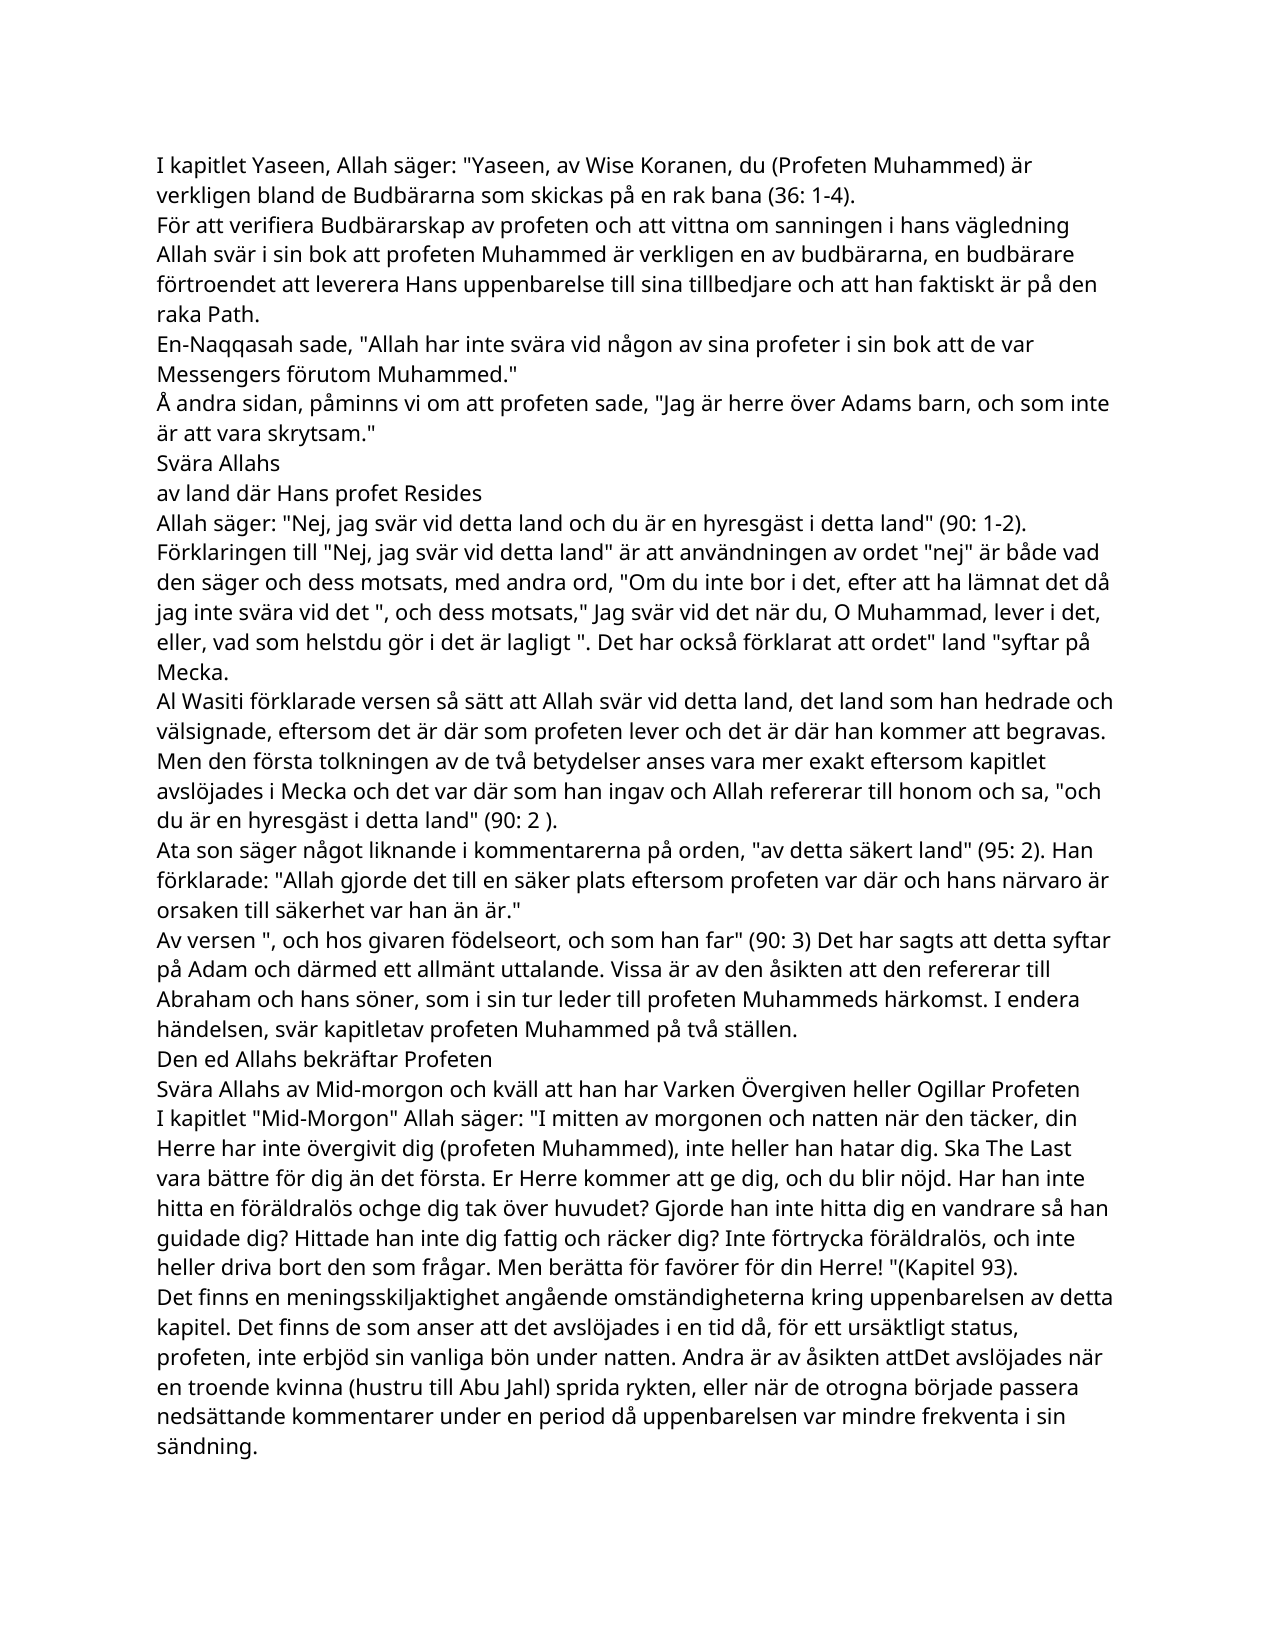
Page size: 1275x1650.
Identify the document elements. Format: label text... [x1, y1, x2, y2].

text Svära Allahs av Mid-morgon och kväll att han har Varken Övergiven heller Ogillar Profeten [156, 1073, 1118, 1103]
text För att verifiera Budbärarskap av profeten och att vittna om sanningen i hans vägledning Allah svär i sin bok att profeten Muhammed är verkligen en av budbärarna, en budbärare förtroendet att leverera Hans uppenbarelse till sina tillbedjare och att han faktiskt är på den raka Path. [156, 209, 1118, 329]
text Ata son säger något liknande i kommentarerna på orden, "av detta säkert land" (95: 2). Han förklarade: "Allah gjorde det till en säker plats eftersom profeten var där och hans närvaro är orsaken till säkerhet var han än är." [156, 835, 1118, 924]
text Svära Allahs [156, 448, 1118, 478]
text Å andra sidan, påminns vi om att profeten sade, "Jag är herre över Adams barn, och som inte är att vara skrytsam." [156, 388, 1118, 448]
text Den ed Allahs bekräftar Profeten [156, 1044, 1118, 1073]
text Förklaringen till "Nej, jag svär vid detta land" är att användningen av ordet "nej" är både vad den säger och dess motsats, med andra ord, "Om du inte bor i det, efter att ha lämnat det då jag inte svära vid det ", och dess motsats," Jag svär vid det när du, O Muhammad, lever i det, eller, vad som helstdu gör i det är lagligt ". Det har också förklarat att ordet" land "syftar på Mecka. [156, 537, 1118, 686]
text Av versen ", och hos givaren födelseort, och som han far" (90: 3) Det har sagts att detta syftar på Adam och därmed ett allmänt uttalande. Vissa är av den åsikten att den refererar till Abraham och hans söner, som i sin tur leder till profeten Muhammeds härkomst. I endera händelsen, svär kapitletav profeten Muhammed på två ställen. [156, 924, 1118, 1044]
text I kapitlet Yaseen, Allah säger: "Yaseen, av Wise Koranen, du (Profeten Muhammed) är verkligen bland de Budbärarna som skickas på en rak bana (36: 1-4). [156, 150, 1118, 209]
text En-Naqqasah sade, "Allah har inte svära vid någon av sina profeter i sin bok att de var Messengers förutom Muhammed." [156, 329, 1118, 388]
text av land där Hans profet Resides [156, 478, 1118, 507]
text I kapitlet "Mid-Morgon" Allah säger: "I mitten av morgonen och natten när den täcker, din Herre har inte övergivit dig (profeten Muhammed), inte heller han hatar dig. Ska The Last vara bättre för dig än det första. Er Herre kommer att ge dig, och du blir nöjd. Har han inte hitta en föräldralös ochge dig tak över huvudet? Gjorde han inte hitta dig en vandrare så han guidade dig? Hittade han inte dig fattig och räcker dig? Inte förtrycka föräldralös, och inte heller driva bort den som frågar. Men berätta för favörer för din Herre! "(Kapitel 93). [156, 1103, 1118, 1282]
text Allah säger: "Nej, jag svär vid detta land och du är en hyresgäst i detta land" (90: 1-2). [156, 507, 1118, 537]
text Det finns en meningsskiljaktighet angående omständigheterna kring uppenbarelsen av detta kapitel. Det finns de som anser att det avslöjades i en tid då, för ett ursäktligt status, profeten, inte erbjöd sin vanliga bön under natten. Andra är av åsikten attDet avslöjades när en troende kvinna (hustru till Abu Jahl) sprida rykten, eller när de otrogna började passera nedsättande kommentarer under en period då uppenbarelsen var mindre frekventa i sin sändning. [156, 1282, 1118, 1461]
text Men den första tolkningen av de två betydelser anses vara mer exakt eftersom kapitlet avslöjades i Mecka och det var där som han ingav och Allah refererar till honom och sa, "och du är en hyresgäst i detta land" (90: 2 ). [156, 746, 1118, 835]
text Al Wasiti förklarade versen så sätt att Allah svär vid detta land, det land som han hedrade och välsignade, eftersom det är där som profeten lever och det är där han kommer att begravas. [156, 686, 1118, 746]
